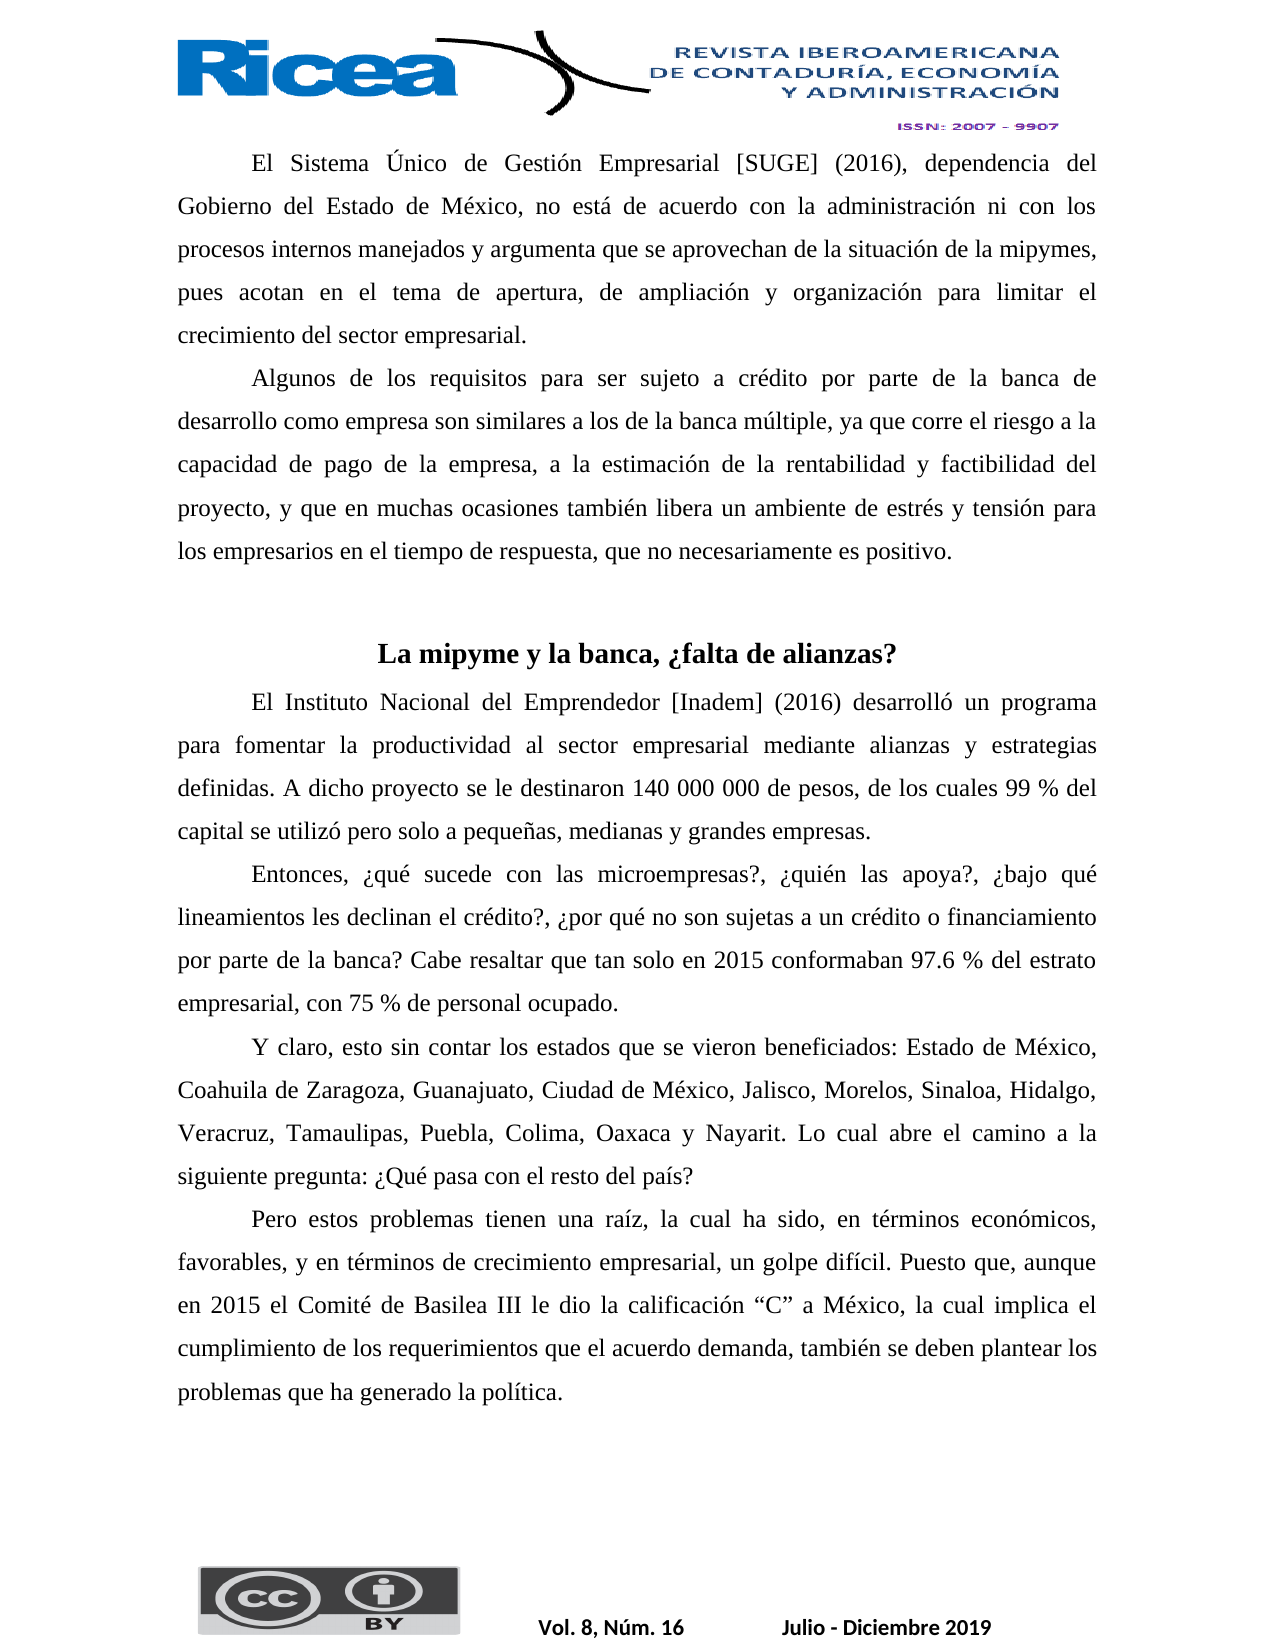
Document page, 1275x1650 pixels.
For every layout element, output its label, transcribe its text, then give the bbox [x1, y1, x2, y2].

text El Sistema Único de Gestión Empresarial [SUGE] (2016), dependencia del Gobierno del Estado de México, no está de acuerdo con la administración ni con los procesos internos manejados y argumenta que se aprovechan de la situación de la mipymes, pues acotan en el tema de apertura, de ampliación y organización para limitar el crecimiento del sector empresarial. [177, 148, 1098, 349]
text Entonces, ¿qué sucede con las microempresas?, ¿quién las apoya?, ¿bajo qué lineamientos les declinan el crédito?, ¿por qué no son sujetas a un crédito o financiamiento por parte de la banca? Cabe resaltar que tan solo en 2015 conformaban 97.6 % del estrato empresarial, con 75 % de personal ocupado. [177, 859, 1098, 1017]
text Algunos de los requisitos para ser sujeto a crédito por parte de la banca de desarrollo como empresa son similares a los de la banca múltiple, ya que corre el riesgo a la capacidad de pago de la empresa, a la estimación de la rentabilidad y factibilidad del proyecto, y que en muchas ocasiones también libera un ambiente de estrés y tensión para los empresarios en el tiempo de respuesta, que no necesariamente es positivo. [177, 363, 1098, 564]
text Pero estos problemas tienen una raíz, la cual ha sido, en términos económicos, favorables, y en términos de crecimiento empresarial, un golpe difícil. Puesto que, aunque en 2015 el Comité de Basilea III le dio la calificación “C” a México, la cual implica el cumplimiento de los requerimientos que el acuerdo demanda, también se deben plantear los problemas que ha generado la política. [177, 1204, 1098, 1405]
text El Instituto Nacional del Emprendedor [Inadem] (2016) desarrolló un programa para fomentar la productividad al sector empresarial mediante alianzas y estrategias definidas. A dicho proyecto se le destinaron 140 000 000 de pesos, de los cuales 99 % del capital se utilizó pero solo a pequeñas, medianas y grandes empresas. [177, 687, 1098, 845]
picture [197, 1566, 461, 1635]
text Y claro, esto sin contar los estados que se vieron beneficiados: Estado de México, Coahuila de Zaragoza, Guanajuato, Ciudad de México, Jalisco, Morelos, Sinaloa, Hidalgo, Veracruz, Tamaulipas, Puebla, Colima, Oaxaca y Nayarit. Lo cual abre el camino a la siguiente pregunta: ¿Qué pasa con el resto del país? [177, 1032, 1098, 1190]
text La mipyme y la banca, ¿falta de alianzas? [177, 636, 1098, 670]
